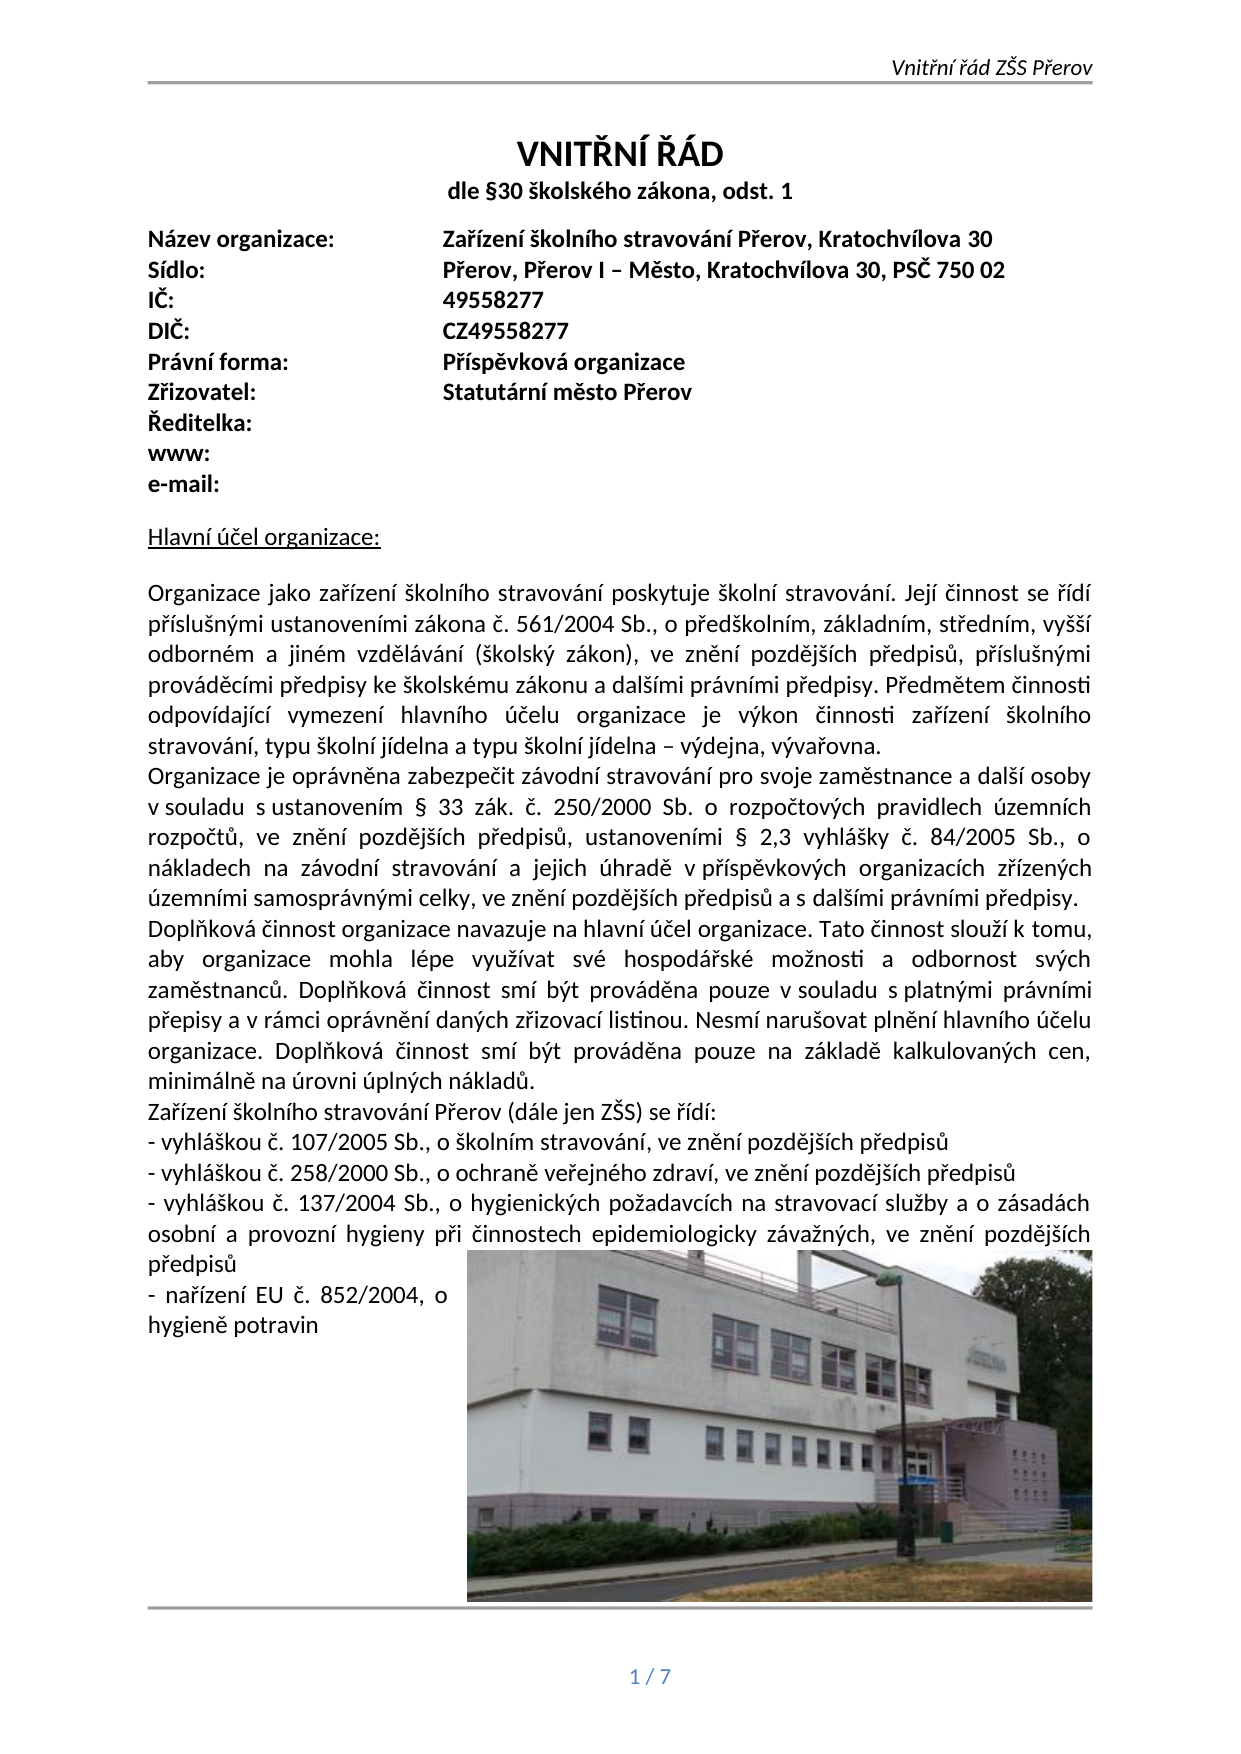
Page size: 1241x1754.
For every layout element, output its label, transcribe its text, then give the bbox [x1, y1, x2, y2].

text Zařízení školního stravování Přerov (dále jen ZŠS) se řídí: [148, 1096, 1092, 1127]
text Ředitelka: [148, 407, 1092, 437]
text Právní forma: Příspěvková organizace [148, 346, 1092, 376]
text e-mail: [148, 468, 1092, 498]
text Sídlo: Přerov, Přerov I – Město, Kratochvílova 30, PSČ 750 02 [148, 254, 1092, 285]
text IČ: 49558277 [148, 285, 1092, 315]
text Organizace jako zařízení školního stravování poskytuje školní stravování. Její činnost se řídí příslušnými ustanoveními zákona č. 561/2004 Sb., o předškolním, základním, středním, vyšší odborném a jiném vzdělávání (školský zákon), ve znění pozdějších předpisů, příslušnými prováděcími předpisy ke školskému zákonu a dalšími právními předpisy. Předmětem činnosti odpovídající vymezení hlavního účelu organizace je výkon činnosti zařízení školního stravování, typu školní jídelna a typu školní jídelna – výdejna, vývařovna. [148, 577, 1092, 760]
text - vyhláškou č. 107/2005 Sb., o školním stravování, ve znění pozdějších předpisů [148, 1127, 1092, 1157]
picture [467, 1250, 1093, 1602]
text Zřizovatel: Statutární město Přerov [148, 376, 1092, 407]
text Název organizace: Zařízení školního stravování Přerov, Kratochvílova 30 [148, 224, 1092, 254]
text - nařízení EU č. 852/2004, o hygieně potravin [148, 1279, 467, 1340]
text Hlavní účel organizace: [148, 521, 1092, 552]
text DIČ: CZ49558277 [148, 315, 1092, 346]
text VNITŘNÍ ŘÁD [148, 129, 1092, 175]
text www: [148, 437, 1092, 468]
text Organizace je oprávněna zabezpečit závodní stravování pro svoje zaměstnance a další osoby v souladu s ustanovením § 33 zák. č. 250/2000 Sb. o rozpočtových pravidlech územních rozpočtů, ve znění pozdějších předpisů, ustanoveními § 2,3 vyhlášky č. 84/2005 Sb., o nákladech na závodní stravování a jejich úhradě v příspěvkových organizacích zřízených územními samosprávnými celky, ve znění pozdějších předpisů a s dalšími právními předpisy. [148, 760, 1092, 913]
text dle §30 školského zákona, odst. 1 [148, 175, 1092, 206]
text - vyhláškou č. 137/2004 Sb., o hygienických požadavcích na stravovací služby a o zásadách osobní a provozní hygieny při činnostech epidemiologicky závažných, ve znění pozdějších předpisů [148, 1188, 1092, 1279]
text - vyhláškou č. 258/2000 Sb., o ochraně veřejného zdraví, ve znění pozdějších předpisů [148, 1157, 1092, 1188]
text Doplňková činnost organizace navazuje na hlavní účel organizace. Tato činnost slouží k tomu, aby organizace mohla lépe využívat své hospodářské možnosti a odbornost svých zaměstnanců. Doplňková činnost smí být prováděna pouze v souladu s platnými právními přepisy a v rámci oprávnění daných zřizovací listinou. Nesmí narušovat plnění hlavního účelu organizace. Doplňková činnost smí být prováděna pouze na základě kalkulovaných cen, minimálně na úrovni úplných nákladů. [148, 913, 1092, 1096]
